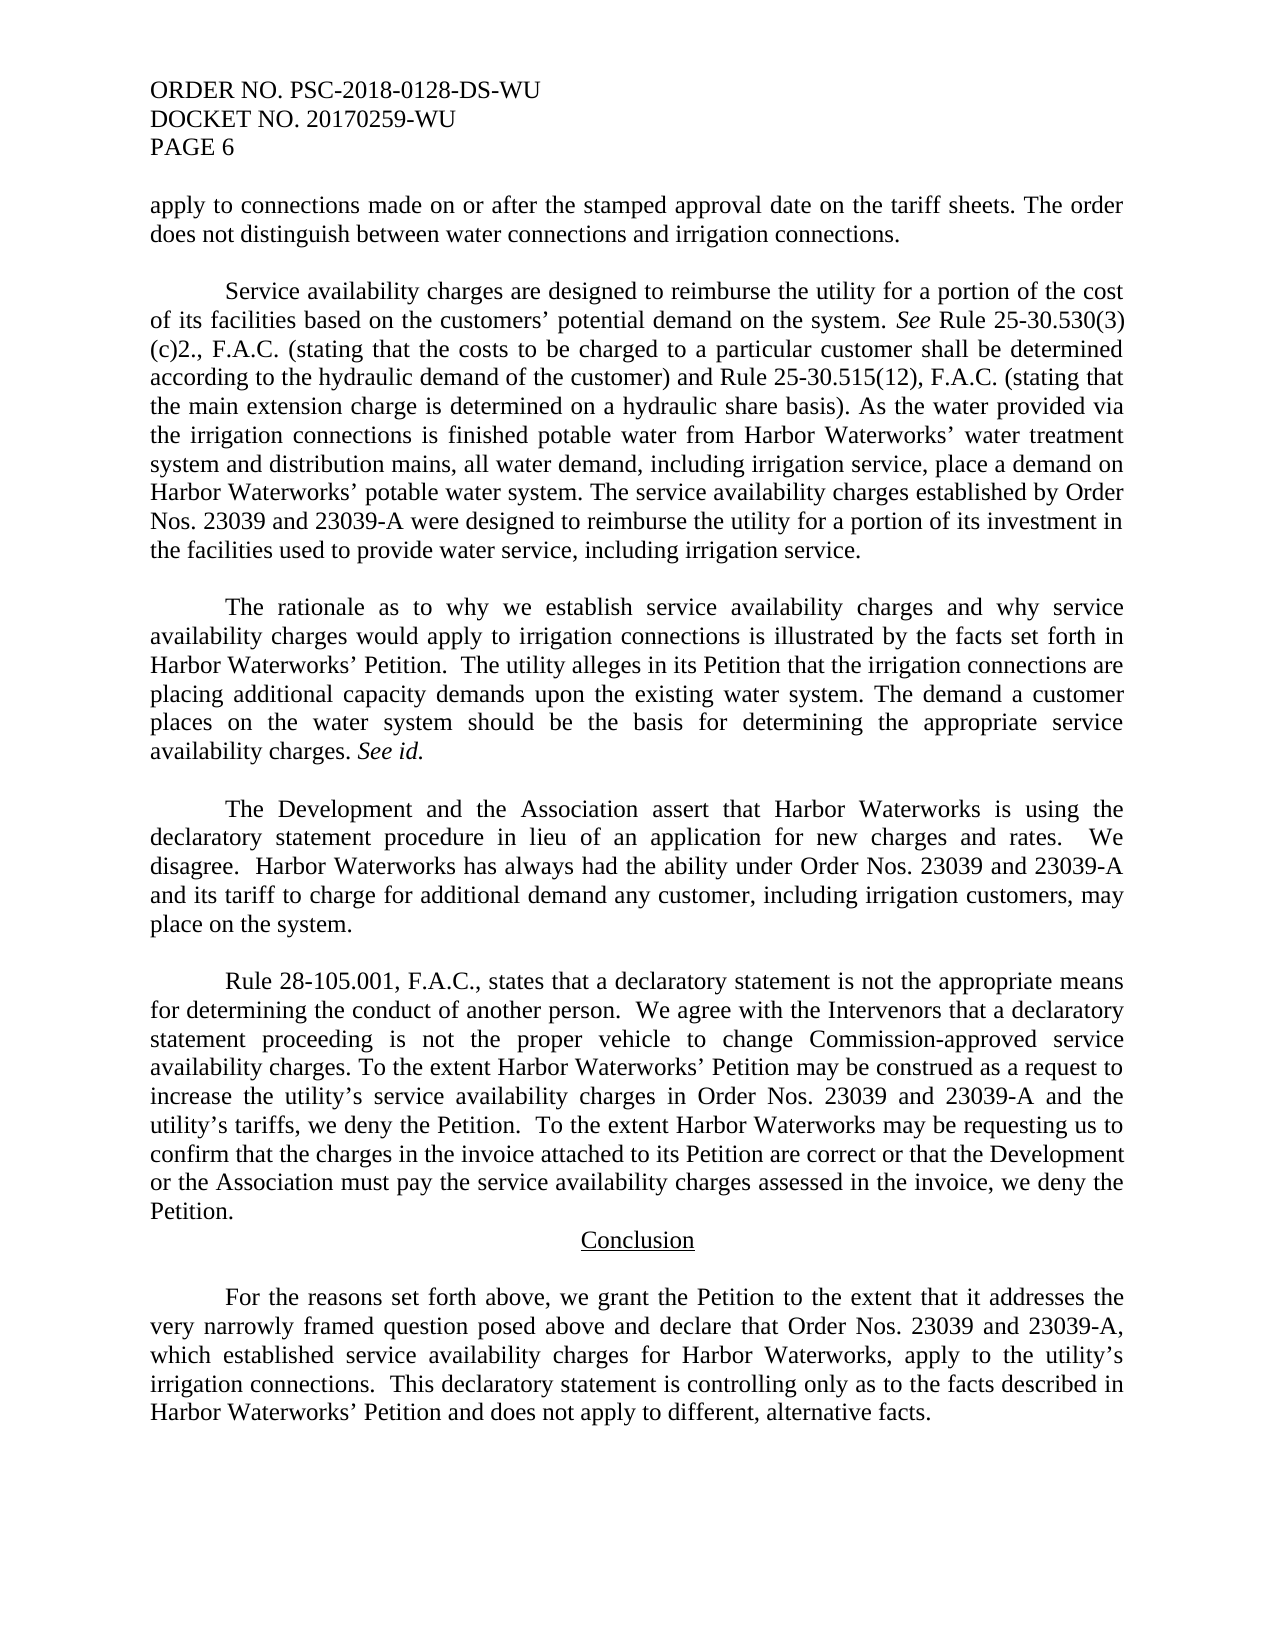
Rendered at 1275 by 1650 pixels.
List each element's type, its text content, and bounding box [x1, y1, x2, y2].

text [150, 190, 1125, 247]
text For the reasons set forth above, we grant the Petition to the extent that it addresses the very narrowly framed question posed above and declare that Order Nos. 23039 and 23039-A, which established service availability charges for Harbor Waterworks, apply to the utility’s irrigation connections. This declaratory statement is controlling only as to the facts described in Harbor Waterworks’ Petition and does not apply to different, alternative facts. [150, 1282, 1125, 1426]
text Conclusion [150, 1225, 1125, 1254]
text Rule 28-105.001, F.A.C., states that a declaratory statement is not the appropriate means for determining the conduct of another person. We agree with the Intervenors that a declaratory statement proceeding is not the proper vehicle to change Commission-approved service availability charges. To the extent Harbor Waterworks’ Petition may be construed as a request to increase the utility’s service availability charges in Order Nos. 23039 and 23039-A and the utility’s tariffs, we deny the Petition. To the extent Harbor Waterworks may be requesting us to confirm that the charges in the invoice attached to its Petition are correct or that the Development or the Association must pay the service availability charges assessed in the invoice, we deny the Petition. [150, 966, 1125, 1225]
text The rationale as to why we establish service availability charges and why service availability charges would apply to irrigation connections is illustrated by the facts set forth in Harbor Waterworks’ Petition. The utility alleges in its Petition that the irrigation connections are placing additional capacity demands upon the existing water system. The demand a customer places on the water system should be the basis for determining the appropriate service availability charges. See id. [150, 592, 1125, 765]
text Service availability charges are designed to reimburse the utility for a portion of the cost of its facilities based on the customers’ potential demand on the system. See Rule 25-30.530(3)(c)2., F.A.C. (stating that the costs to be charged to a particular customer shall be determined according to the hydraulic demand of the customer) and Rule 25-30.515(12), F.A.C. (stating that the main extension charge is determined on a hydraulic share basis). As the water provided via the irrigation connections is finished potable water from Harbor Waterworks’ water treatment system and distribution mains, all water demand, including irrigation service, place a demand on Harbor Waterworks’ potable water system. The service availability charges established by Order Nos. 23039 and 23039-A were designed to reimburse the utility for a portion of its investment in the facilities used to provide water service, including irrigation service. [150, 276, 1125, 564]
text The Development and the Association assert that Harbor Waterworks is using the declaratory statement procedure in lieu of an application for new charges and rates. We disagree. Harbor Waterworks has always had the ability under Order Nos. 23039 and 23039-A and its tariff to charge for additional demand any customer, including irrigation customers, may place on the system. [150, 794, 1125, 937]
